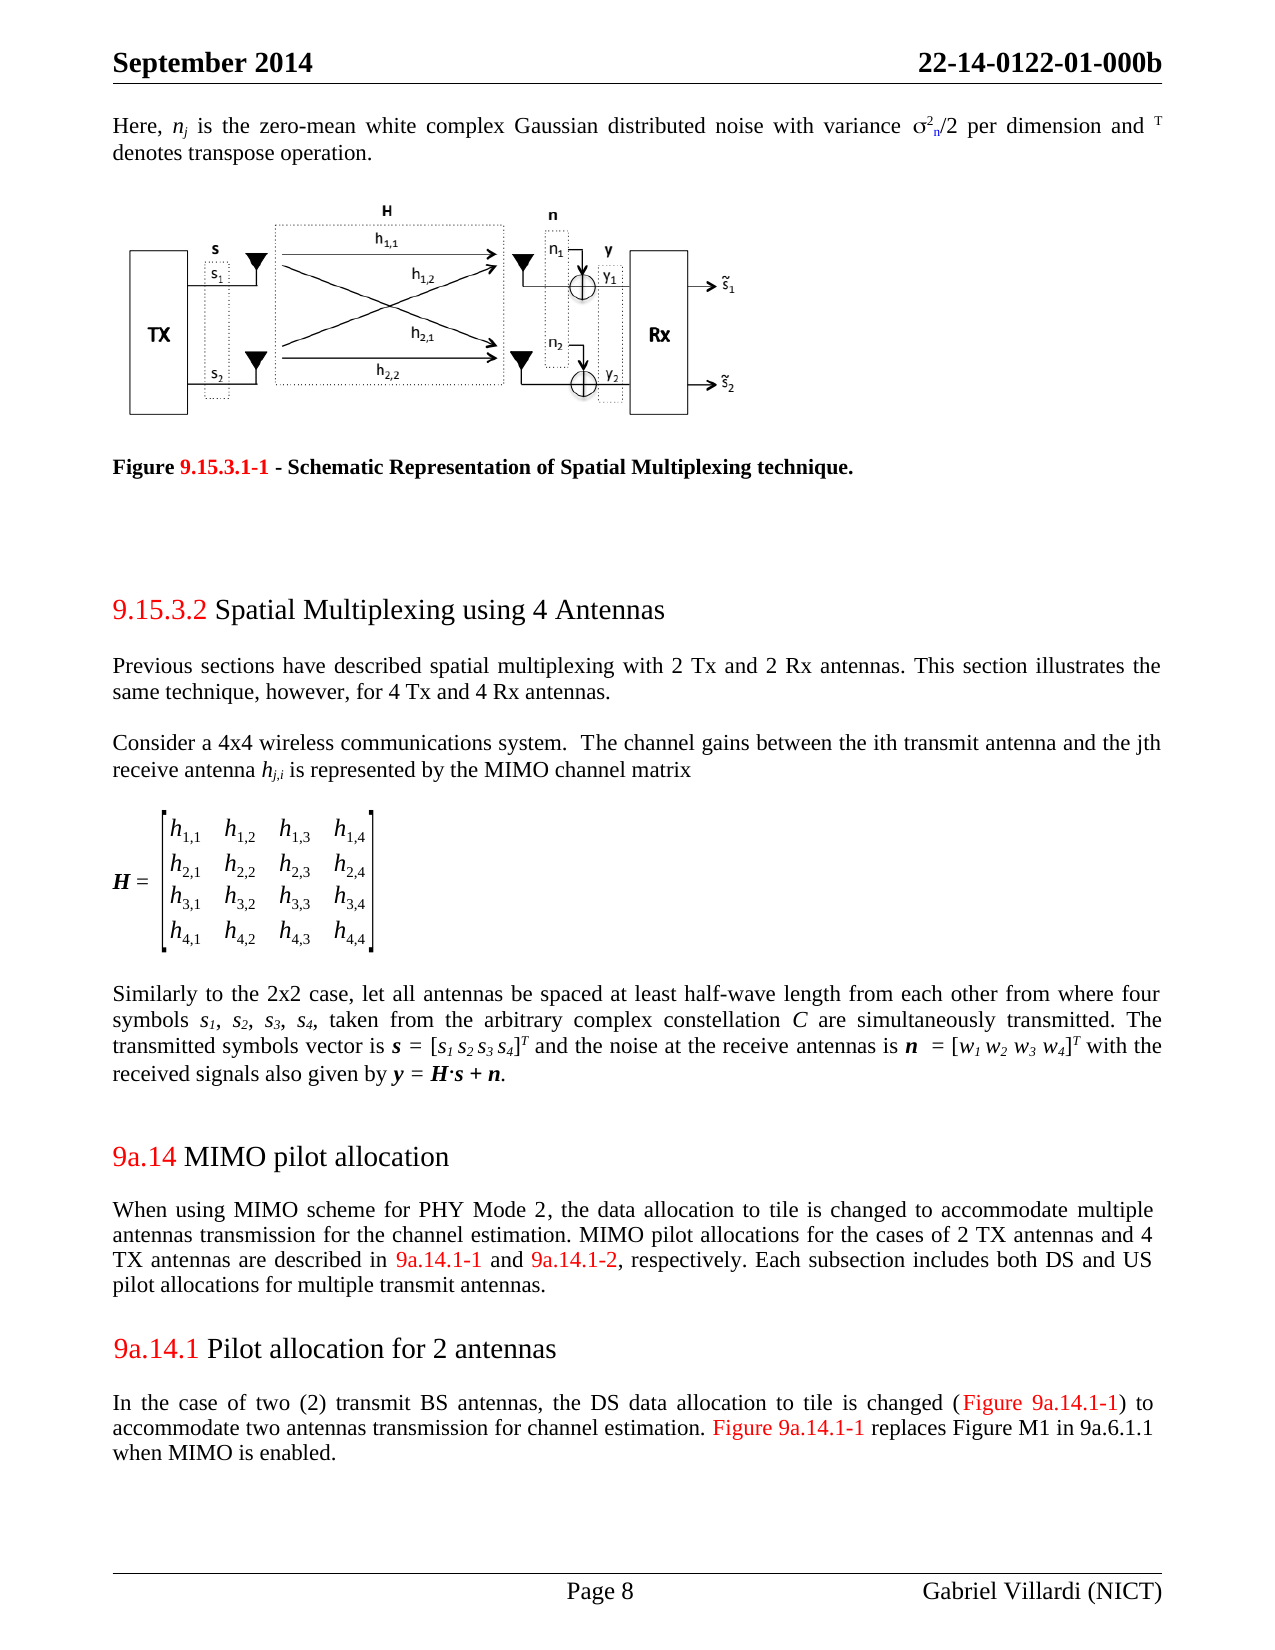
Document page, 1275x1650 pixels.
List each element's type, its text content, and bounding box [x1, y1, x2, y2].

text Similarly to the 2x2 case, let all antennas be spaced at least half-wave length from each other from where four symbols s1, s2, s3, s4, taken from the arbitrary complex constellation C are simultaneously transmitted. The transmitted symbols vector is s = [s1 s2 s3 s4]T and the noise at the receive antennas is n = [w1 w2 w3 w4]T with the received signals also given by y = Hs + n. [112, 980, 1162, 1113]
text H = [112, 808, 1162, 953]
list 9a.14.1 Pilot allocation for 2 antennas [114, 1331, 1162, 1365]
list 9.15.3.2 Spatial Multiplexing using 4 Antennas [112, 592, 1162, 625]
text In the case of two (2) transmit BS antennas, the DS data allocation to tile is changed (Figure 9a.14.1-1) to accommodate two antennas transmission for channel estimation. Figure 9a.14.1-1 replaces Figure M1 in 9a.6.1.1 when MIMO is enabled. [112, 1390, 1154, 1465]
text Here, nj is the zero-mean white complex Gaussian distributed noise with variance 2n/2 per dimension and T denotes transpose operation. [112, 112, 1162, 165]
text Figure 9.15.3.1-1 - Schematic Representation of Spatial Multiplexing technique. [112, 454, 1162, 479]
text Consider a 4x4 wireless communications system. The channel gains between the ith transmit antenna and the jth receive antenna hj,i is represented by the MIMO channel matrix [112, 729, 1162, 782]
text Previous sections have described spatial multiplexing with 2 Tx and 2 Rx antennas. This section illustrates the same technique, however, for 4 Tx and 4 Rx antennas. [112, 652, 1162, 704]
text When using MIMO scheme for PHY Mode 2, the data allocation to tile is changed to accommodate multiple antennas transmission for the channel estimation. MIMO pilot allocations for the cases of 2 TX antennas and 4 TX antennas are described in 9a.14.1-1 and 9a.14.1-2, respectively. Each subsection includes both DS and US pilot allocations for multiple transmit antennas. [112, 1198, 1154, 1298]
list 9a.14 MIMO pilot allocation [112, 1139, 1162, 1173]
